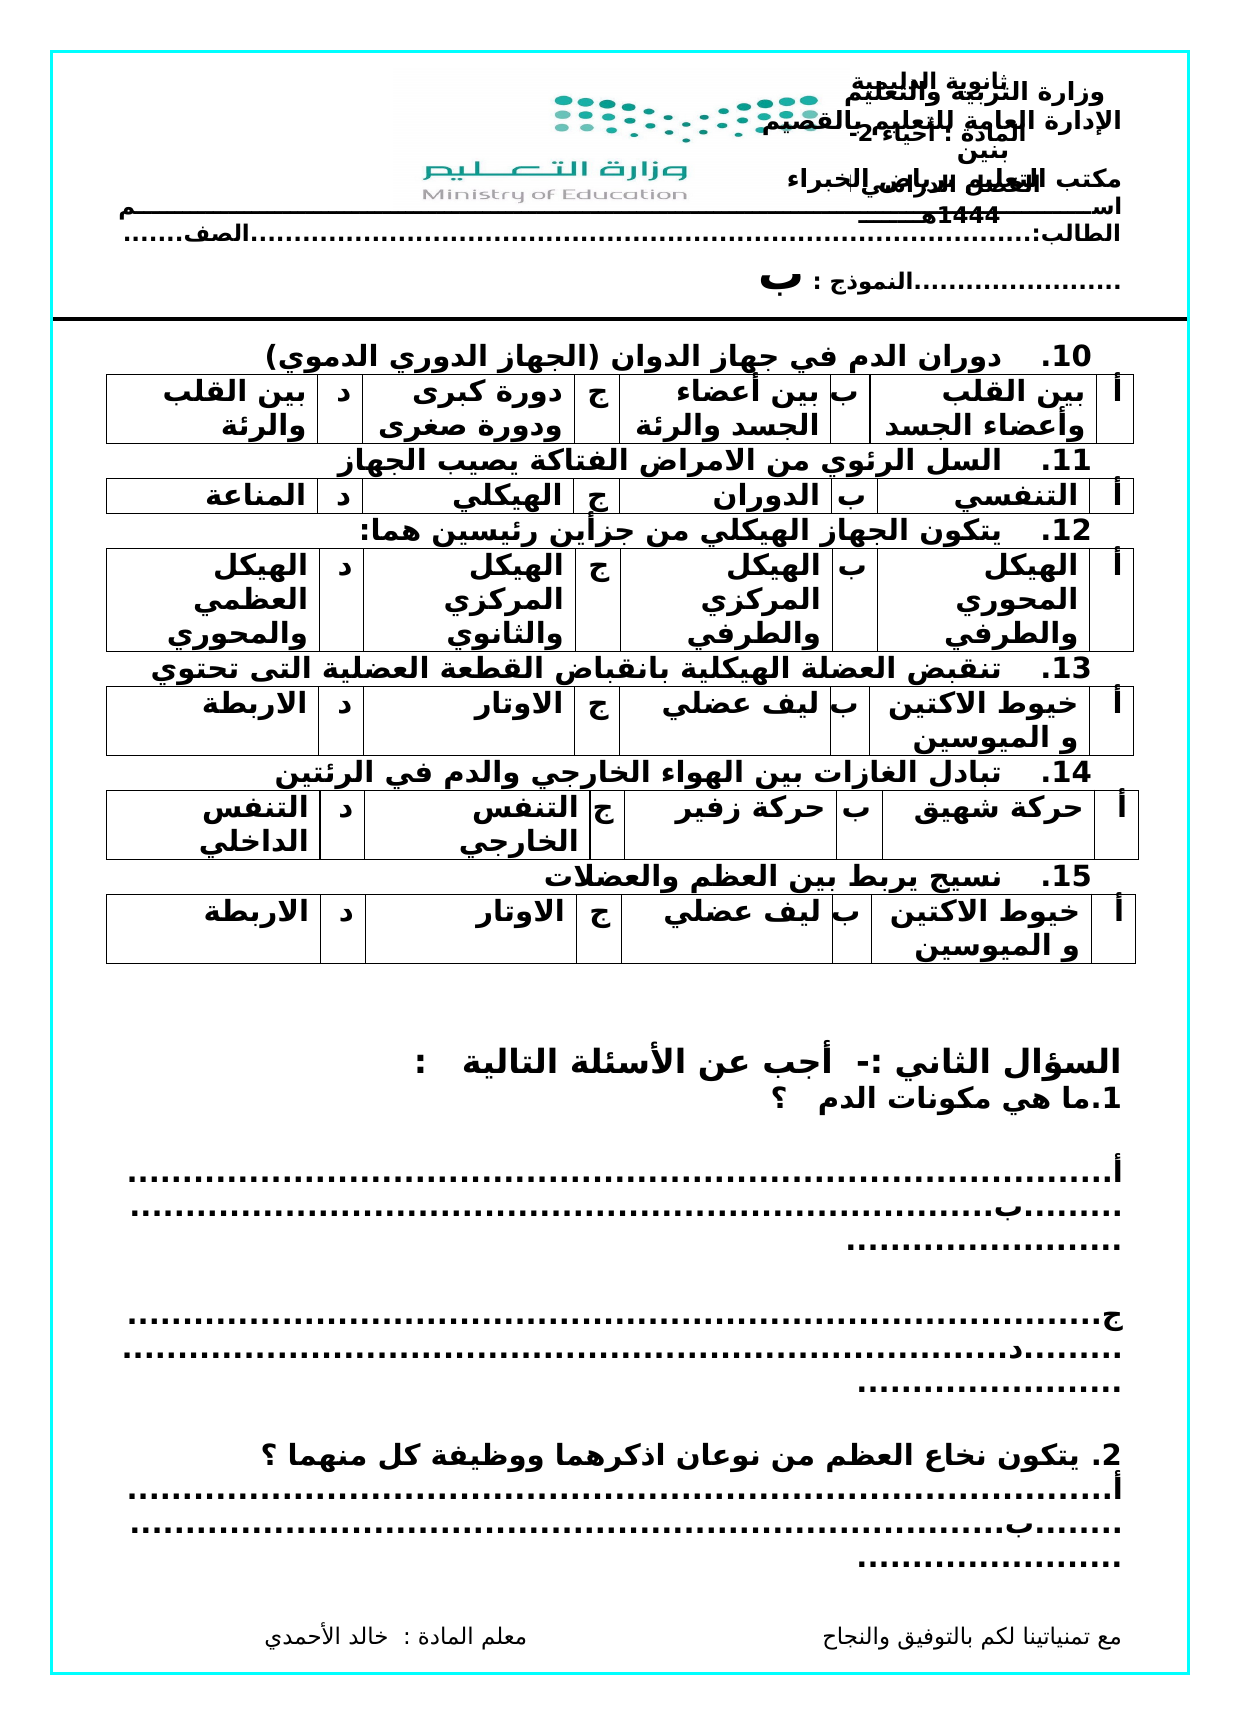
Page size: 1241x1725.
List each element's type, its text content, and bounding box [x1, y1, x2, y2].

table_header أ [1090, 479, 1133, 513]
table_header خيوط الاكتين و الميوسين [870, 687, 1089, 754]
table_header الهيكل المركزي والثانوي [364, 549, 575, 651]
table_header الاربطة [107, 687, 318, 754]
table_header بين أعضاء الجسد والرئة [620, 375, 830, 443]
table_header ب [833, 895, 871, 962]
table_header الاوتار [366, 895, 576, 962]
table_header الهيكل العظمي والمحوري [107, 549, 319, 651]
table_header د [318, 375, 362, 443]
list السل الرئوي من الامراض الفتاكة يصيب الجهاز [118, 444, 1040, 478]
table_header التنفس الخارجي [365, 791, 589, 858]
table_header بين القلب والرئة [107, 375, 317, 443]
table_header ب [833, 549, 877, 651]
text أ..................................................................................................ب....................................................................................................... [118, 1155, 1122, 1257]
table_header خيوط الاكتين و الميوسين [872, 895, 1091, 962]
table_header د [321, 791, 364, 858]
table_header أ [1095, 791, 1138, 858]
table_header الهيكلي [363, 479, 573, 513]
table_header ج [591, 791, 624, 858]
table_header د [321, 895, 365, 962]
table_header حركة زفير [625, 791, 836, 858]
text أ.................................................................................................ب....................................................................................................... [118, 1472, 1122, 1574]
table_header ج [577, 895, 621, 962]
table_header التنفس الداخلي [107, 791, 319, 858]
table_header ب [831, 375, 869, 443]
text السؤال الثاني :- أجب عن الأسئلة التالية : [118, 1043, 1122, 1082]
table_header الهيكل المحوري والطرفي [878, 549, 1089, 651]
table_header ليف عضلي [620, 687, 830, 754]
table_header حركة شهيق [883, 791, 1094, 858]
text ج.................................................................................................د........................................................................................................ [118, 1297, 1122, 1399]
table_header أ [1090, 687, 1133, 754]
table_header ج [575, 687, 619, 754]
list دوران الدم في جهاز الدوان (الجهاز الدوري الدموي) [118, 340, 1040, 374]
table_header ليف عضلي [622, 895, 832, 962]
text 1.ما هي مكونات الدم ؟ [118, 1082, 1122, 1116]
table_header بين القلب وأعضاء الجسد [871, 375, 1096, 443]
list تبادل الغازات بين الهواء الخارجي والدم في الرئتين [118, 756, 1040, 789]
table_header أ [1090, 549, 1133, 651]
table_header أ [1092, 895, 1135, 962]
table_header الهيكل المركزي والطرفي [621, 549, 832, 651]
table_header الدوران [620, 479, 831, 513]
table_header ج [575, 375, 619, 443]
table_header ب [831, 687, 869, 754]
picture [393, 68, 850, 211]
table_header د [318, 479, 362, 513]
table_header الاربطة [107, 895, 320, 962]
table_header المناعة [107, 479, 317, 513]
list يتكون الجهاز الهيكلي من جزأين رئيسين هما: [118, 514, 1040, 548]
table_header ب [832, 479, 877, 513]
text 2. يتكون نخاع العظم من نوعان اذكرهما ووظيفة كل منهما ؟ [118, 1438, 1122, 1472]
table_header ج [576, 549, 620, 651]
list نسيج يربط بين العظم والعضلات [118, 860, 1040, 893]
table_header د [319, 687, 363, 754]
list تنقبض العضلة الهيكلية بانقباض القطعة العضلية التى تحتوي [118, 652, 1040, 686]
table_header الاوتار [364, 687, 574, 754]
table_header التنفسي [878, 479, 1089, 513]
table_header ب [837, 791, 882, 858]
table_header دورة كبرى ودورة صغرى [363, 375, 574, 443]
table_header د [320, 549, 363, 651]
table_header أ [1097, 375, 1133, 443]
table_header ج [574, 479, 619, 513]
